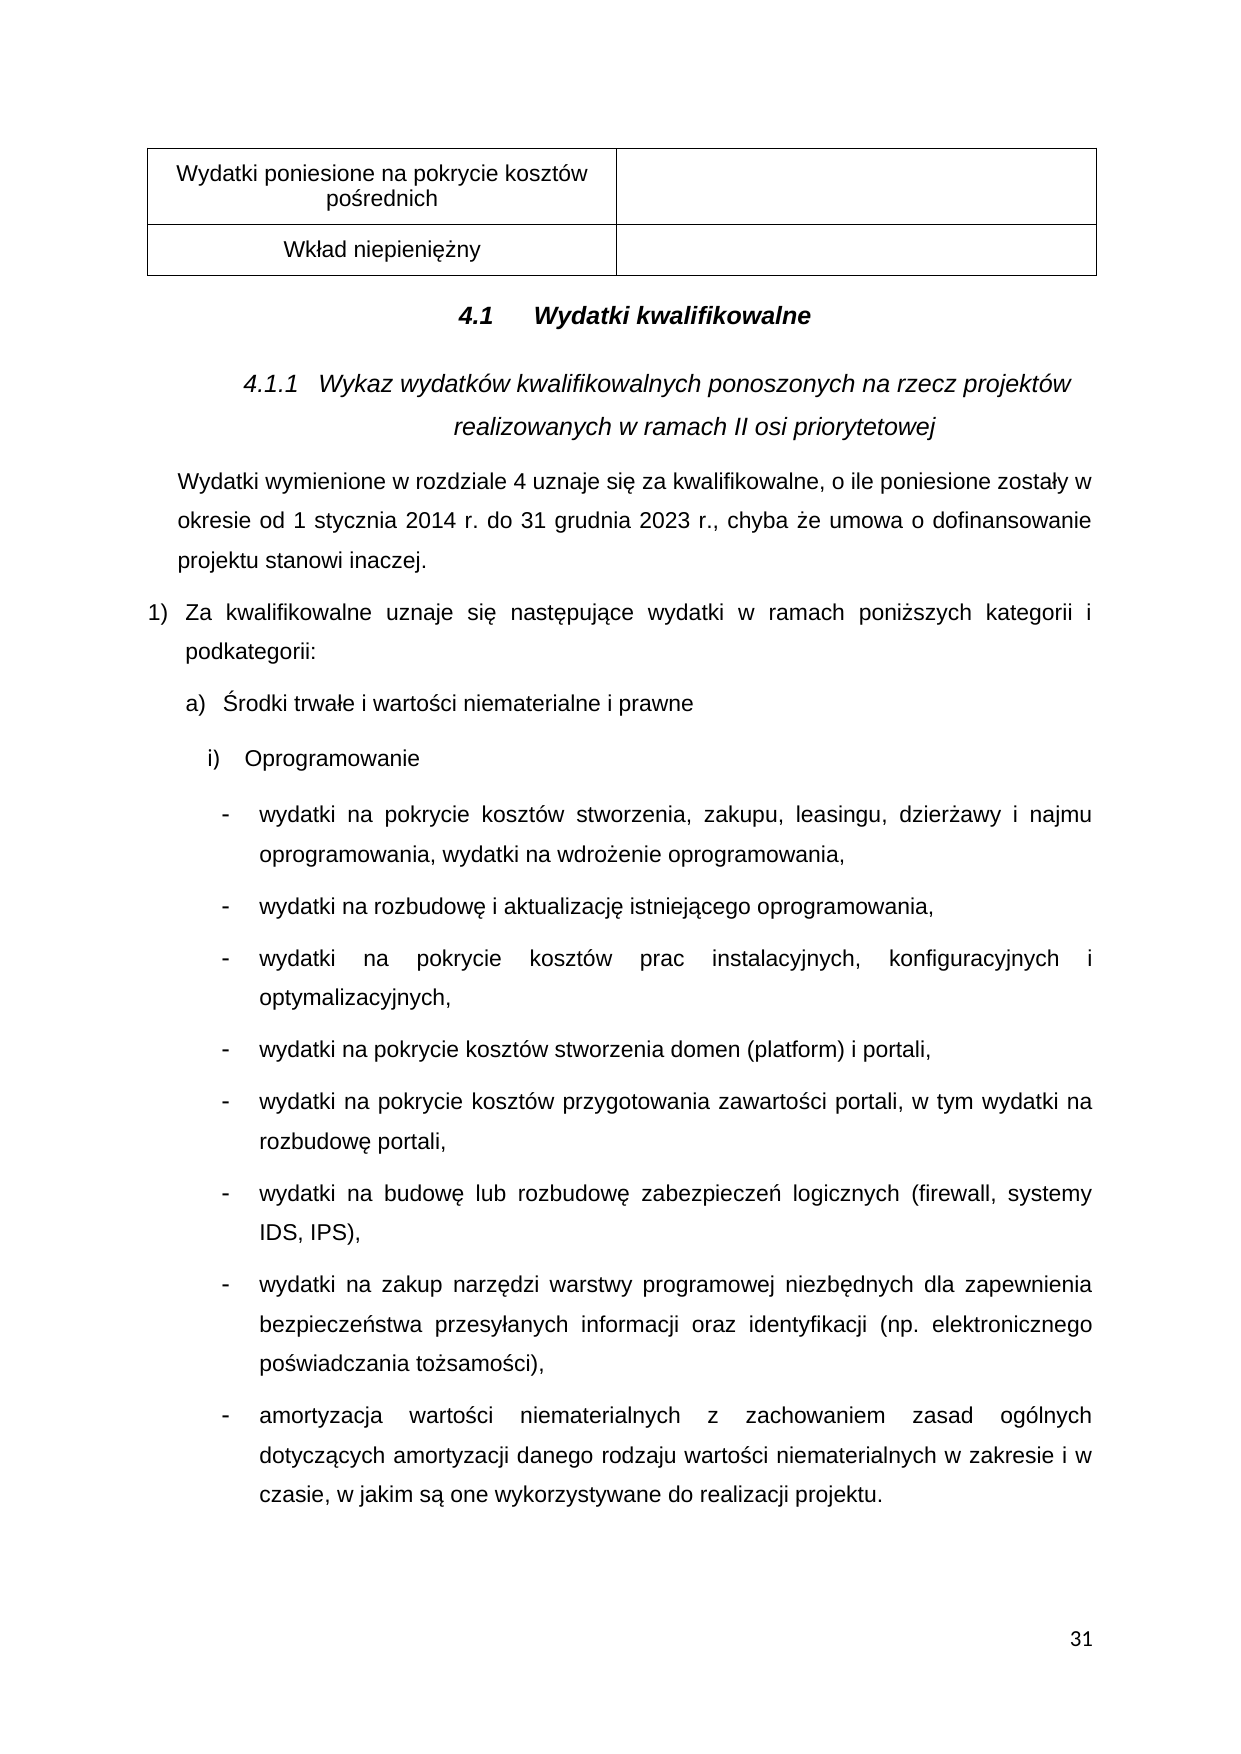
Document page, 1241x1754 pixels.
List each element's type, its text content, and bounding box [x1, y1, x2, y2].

list wydatki na budowę lub rozbudowę zabezpieczeń logicznych (firewall, systemy IDS, IPS), [222, 1180, 1093, 1246]
list Za kwalifikowalne uznaje się następujące wydatki w ramach poniższych kategorii i podkategorii: [148, 598, 1093, 664]
list wydatki na pokrycie kosztów prac instalacyjnych, konfiguracyjnych i optymalizacyjnych, [222, 945, 1093, 1011]
list Środki trwałe i wartości niematerialne i prawne [185, 690, 1093, 716]
text Wydatki wymienione w rozdziale 4 uznaje się za kwalifikowalne, o ile poniesione zostały w okresie od 1 stycznia 2014 r. do 31 grudnia 2023 r., chyba że umowa o dofinansowanie projektu stanowi inaczej. [177, 468, 1093, 573]
list amortyzacja wartości niematerialnych z zachowaniem zasad ogólnych dotyczących amortyzacji danego rodzaju wartości niematerialnych w zakresie i w czasie, w jakim są one wykorzystywane do realizacji projektu. [222, 1402, 1093, 1507]
table_cell Wkład niepieniężny [148, 225, 616, 275]
list wydatki na zakup narzędzi warstwy programowej niezbędnych dla zapewnienia bezpieczeństwa przesyłanych informacji oraz identyfikacji (np. elektronicznego poświadczania tożsamości), [222, 1271, 1093, 1376]
subtitle Wydatki kwalifikowalne [177, 301, 1093, 329]
subtitle Wykaz wydatków kwalifikowalnych ponoszonych na rzecz projektów realizowanych w ramach II osi priorytetowej [222, 369, 1093, 441]
table_cell Wydatki poniesione na pokrycie kosztów pośrednich [148, 149, 616, 224]
list wydatki na rozbudowę i aktualizację istniejącego oprogramowania, [222, 893, 1093, 919]
list Oprogramowanie [207, 742, 1093, 773]
list wydatki na pokrycie kosztów przygotowania zawartości portali, w tym wydatki na rozbudowę portali, [222, 1088, 1093, 1154]
table_cell [617, 225, 1096, 275]
table_cell [617, 149, 1096, 224]
list wydatki na pokrycie kosztów stworzenia, zakupu, leasingu, dzierżawy i najmu oprogramowania, wydatki na wdrożenie oprogramowania, [222, 801, 1093, 867]
list wydatki na pokrycie kosztów stworzenia domen (platform) i portali, [222, 1036, 1093, 1063]
